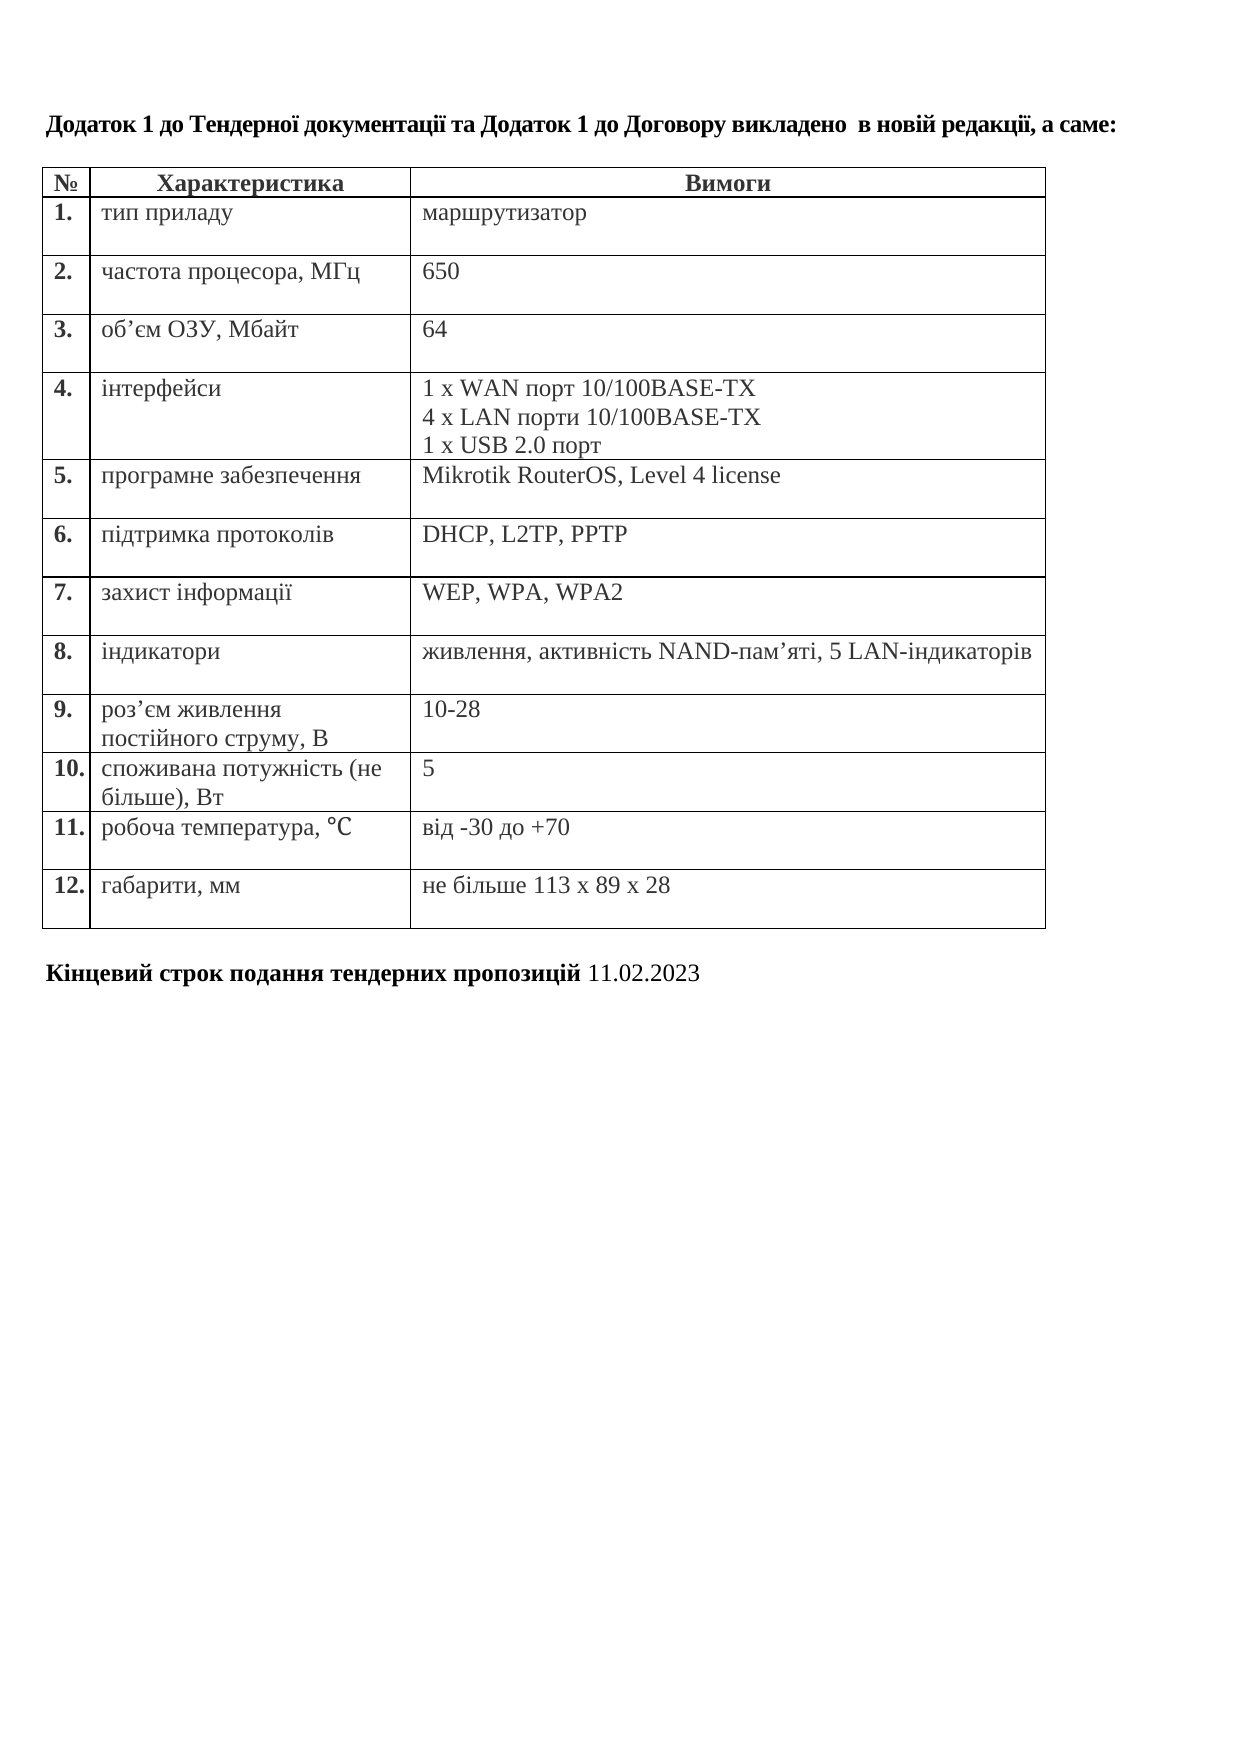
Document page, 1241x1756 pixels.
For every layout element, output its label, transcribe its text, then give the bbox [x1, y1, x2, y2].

table_cell [43, 870, 89, 928]
table_cell інтерфейси [91, 373, 410, 459]
table_cell WEP, WPA, WPA2 [411, 578, 1045, 635]
table_cell [43, 373, 89, 459]
table_cell підтримка протоколів [91, 519, 410, 576]
table_cell частота процесора, МГц [91, 256, 410, 313]
table_cell [43, 812, 89, 869]
table_cell габарити, мм [91, 870, 410, 928]
table_header Вимоги [411, 168, 1045, 196]
table_cell 650 [411, 256, 1045, 313]
subtitle Додаток 1 до Тендерної документації та Додаток 1 до Договору викладено в новій редакції, а саме: [46, 109, 1194, 137]
table_header № [43, 168, 89, 196]
table_cell робоча температура, ℃ [91, 812, 410, 869]
table_cell [43, 460, 89, 518]
table_cell роз’єм живлення постійного струму, В [91, 695, 410, 752]
subtitle Кінцевий строк подання тендерних пропозицій 11.02.2023 [46, 958, 1194, 987]
table_cell маршрутизатор [411, 198, 1045, 255]
table_cell 10-28 [411, 695, 1045, 752]
table_cell [43, 315, 89, 372]
table_cell [43, 753, 89, 811]
table_cell живлення, активність NAND-пам’яті, 5 LAN-індикаторів [411, 636, 1045, 693]
table_cell від -30 до +70 [411, 812, 1045, 869]
table_header Характеристика [91, 168, 410, 196]
table_cell [43, 519, 89, 576]
table_cell індикатори [91, 636, 410, 693]
table_cell 5 [411, 753, 1045, 811]
table_cell об’єм ОЗУ, Мбайт [91, 315, 410, 372]
table_cell Mikrotik RouterOS, Level 4 license [411, 460, 1045, 518]
table_cell 1 х WAN порт 10/100BASE-TX 4 x LAN порти 10/100BASE-TX 1 х USB 2.0 порт [411, 373, 1045, 459]
table_cell не більше 113 х 89 х 28 [411, 870, 1045, 928]
table_cell [43, 578, 89, 635]
table_cell [43, 256, 89, 313]
table_cell [43, 198, 89, 255]
table_cell DHCP, L2TP, PPTP [411, 519, 1045, 576]
table_cell споживана потужність (не більше), Вт [91, 753, 410, 811]
table_cell тип приладу [91, 198, 410, 255]
table_cell [43, 636, 89, 693]
table_cell [43, 695, 89, 752]
table_cell 64 [411, 315, 1045, 372]
table_cell захист інформації [91, 578, 410, 635]
table_cell програмне забезпечення [91, 460, 410, 518]
